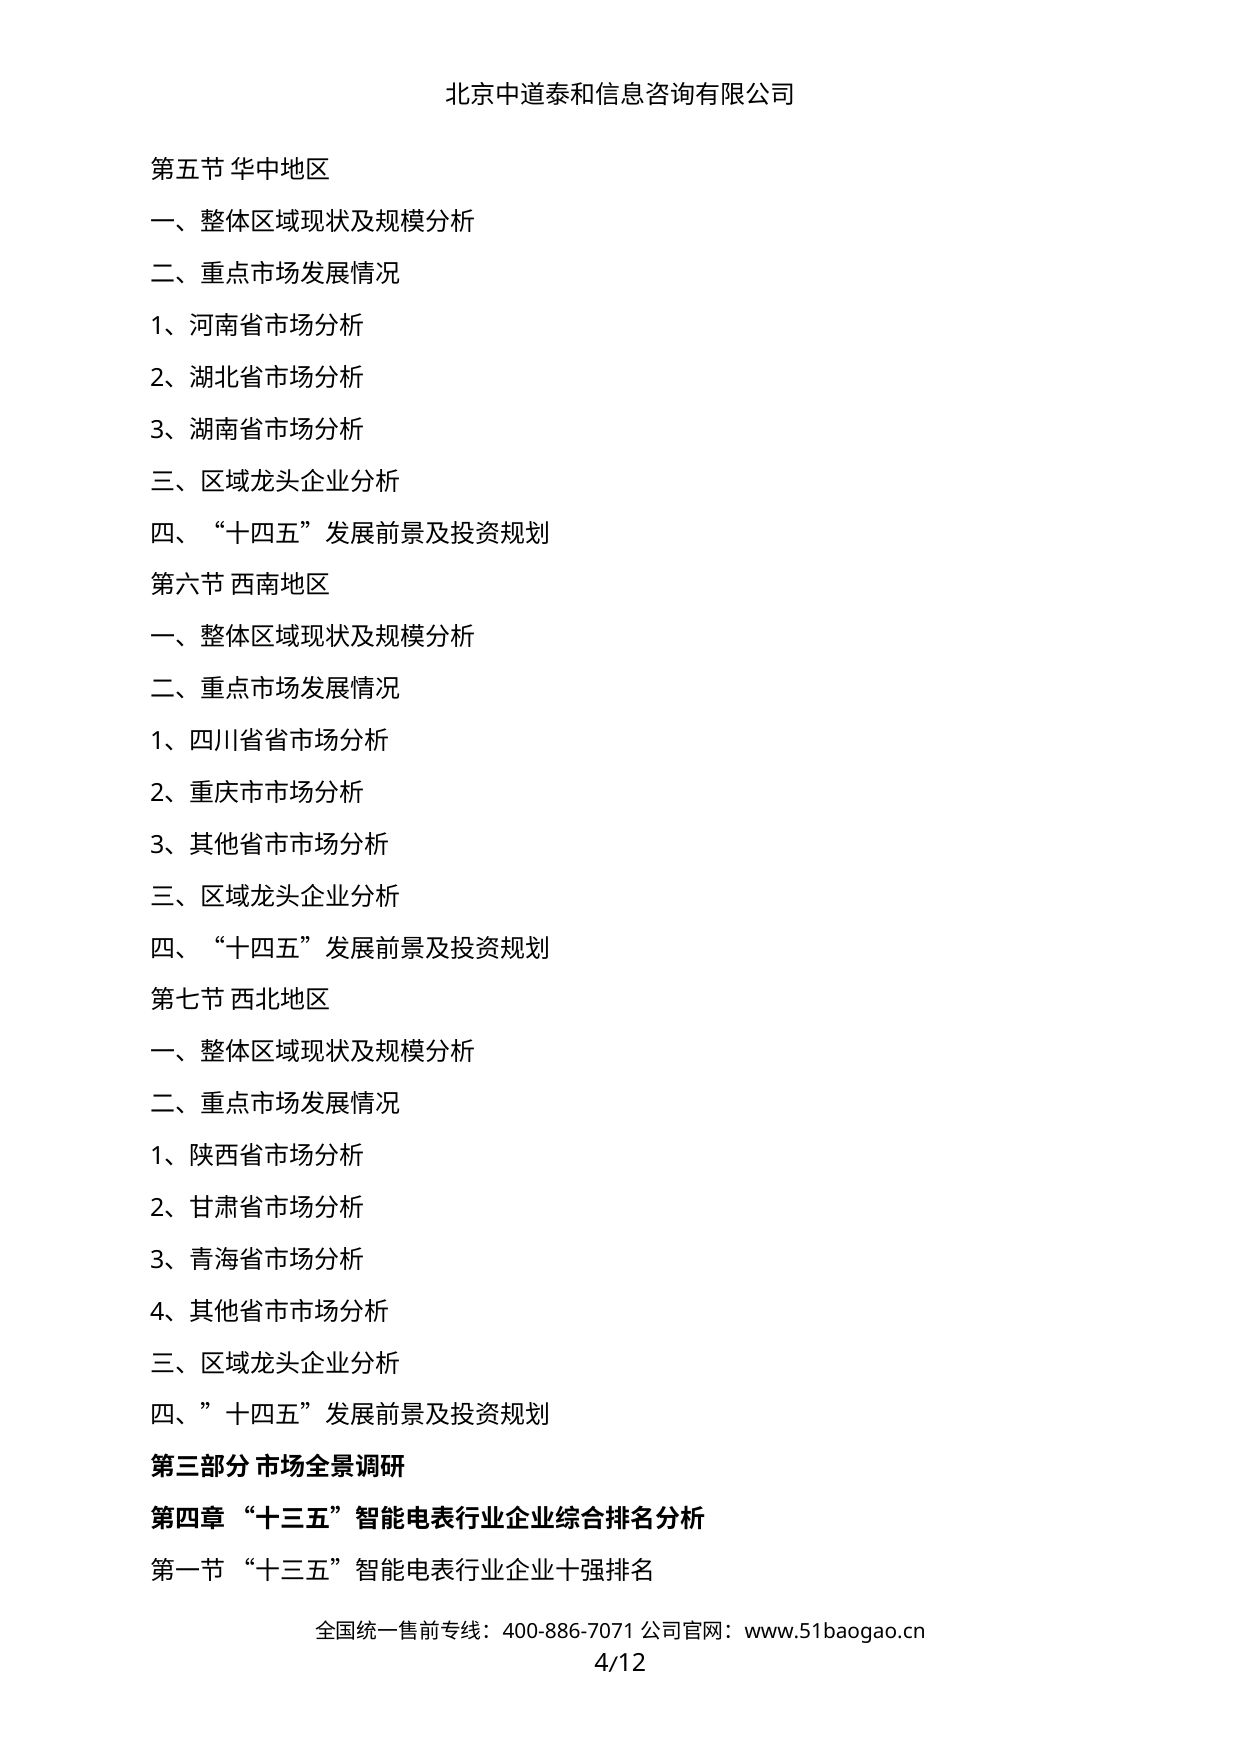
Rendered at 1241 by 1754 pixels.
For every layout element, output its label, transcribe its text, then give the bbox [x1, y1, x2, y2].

text 四、”十四五”发展前景及投资规划 [150, 1395, 1090, 1431]
text 第四章 “十三五”智能电表行业企业综合排名分析 [150, 1499, 1090, 1535]
text 4、其他省市市场分析 [150, 1291, 1090, 1327]
text 第一节 “十三五”智能电表行业企业十强排名 [150, 1551, 1090, 1587]
text 2、湖北省市场分析 [150, 357, 1090, 394]
text 一、整体区域现状及规模分析 [150, 202, 1090, 238]
text 1、陕西省市场分析 [150, 1136, 1090, 1172]
text 四、“十四五”发展前景及投资规划 [150, 513, 1090, 549]
text 二、重点市场发展情况 [150, 254, 1090, 290]
text 四、“十四五”发展前景及投资规划 [150, 928, 1090, 964]
text 一、整体区域现状及规模分析 [150, 1032, 1090, 1068]
text 3、湖南省市场分析 [150, 409, 1090, 446]
text 第七节 西北地区 [150, 980, 1090, 1016]
text 2、重庆市市场分析 [150, 772, 1090, 809]
text 二、重点市场发展情况 [150, 1084, 1090, 1120]
text 第三部分 市场全景调研 [150, 1447, 1090, 1483]
text 3、其他省市市场分析 [150, 824, 1090, 861]
text 二、重点市场发展情况 [150, 669, 1090, 705]
text 2、甘肃省市场分析 [150, 1187, 1090, 1224]
text 一、整体区域现状及规模分析 [150, 617, 1090, 653]
text 三、区域龙头企业分析 [150, 461, 1090, 497]
text 3、青海省市场分析 [150, 1239, 1090, 1276]
text 三、区域龙头企业分析 [150, 1343, 1090, 1379]
text 第六节 西南地区 [150, 565, 1090, 601]
text 三、区域龙头企业分析 [150, 876, 1090, 912]
text 第五节 华中地区 [150, 150, 1090, 186]
text 1、四川省省市场分析 [150, 721, 1090, 757]
text 1、河南省市场分析 [150, 306, 1090, 342]
